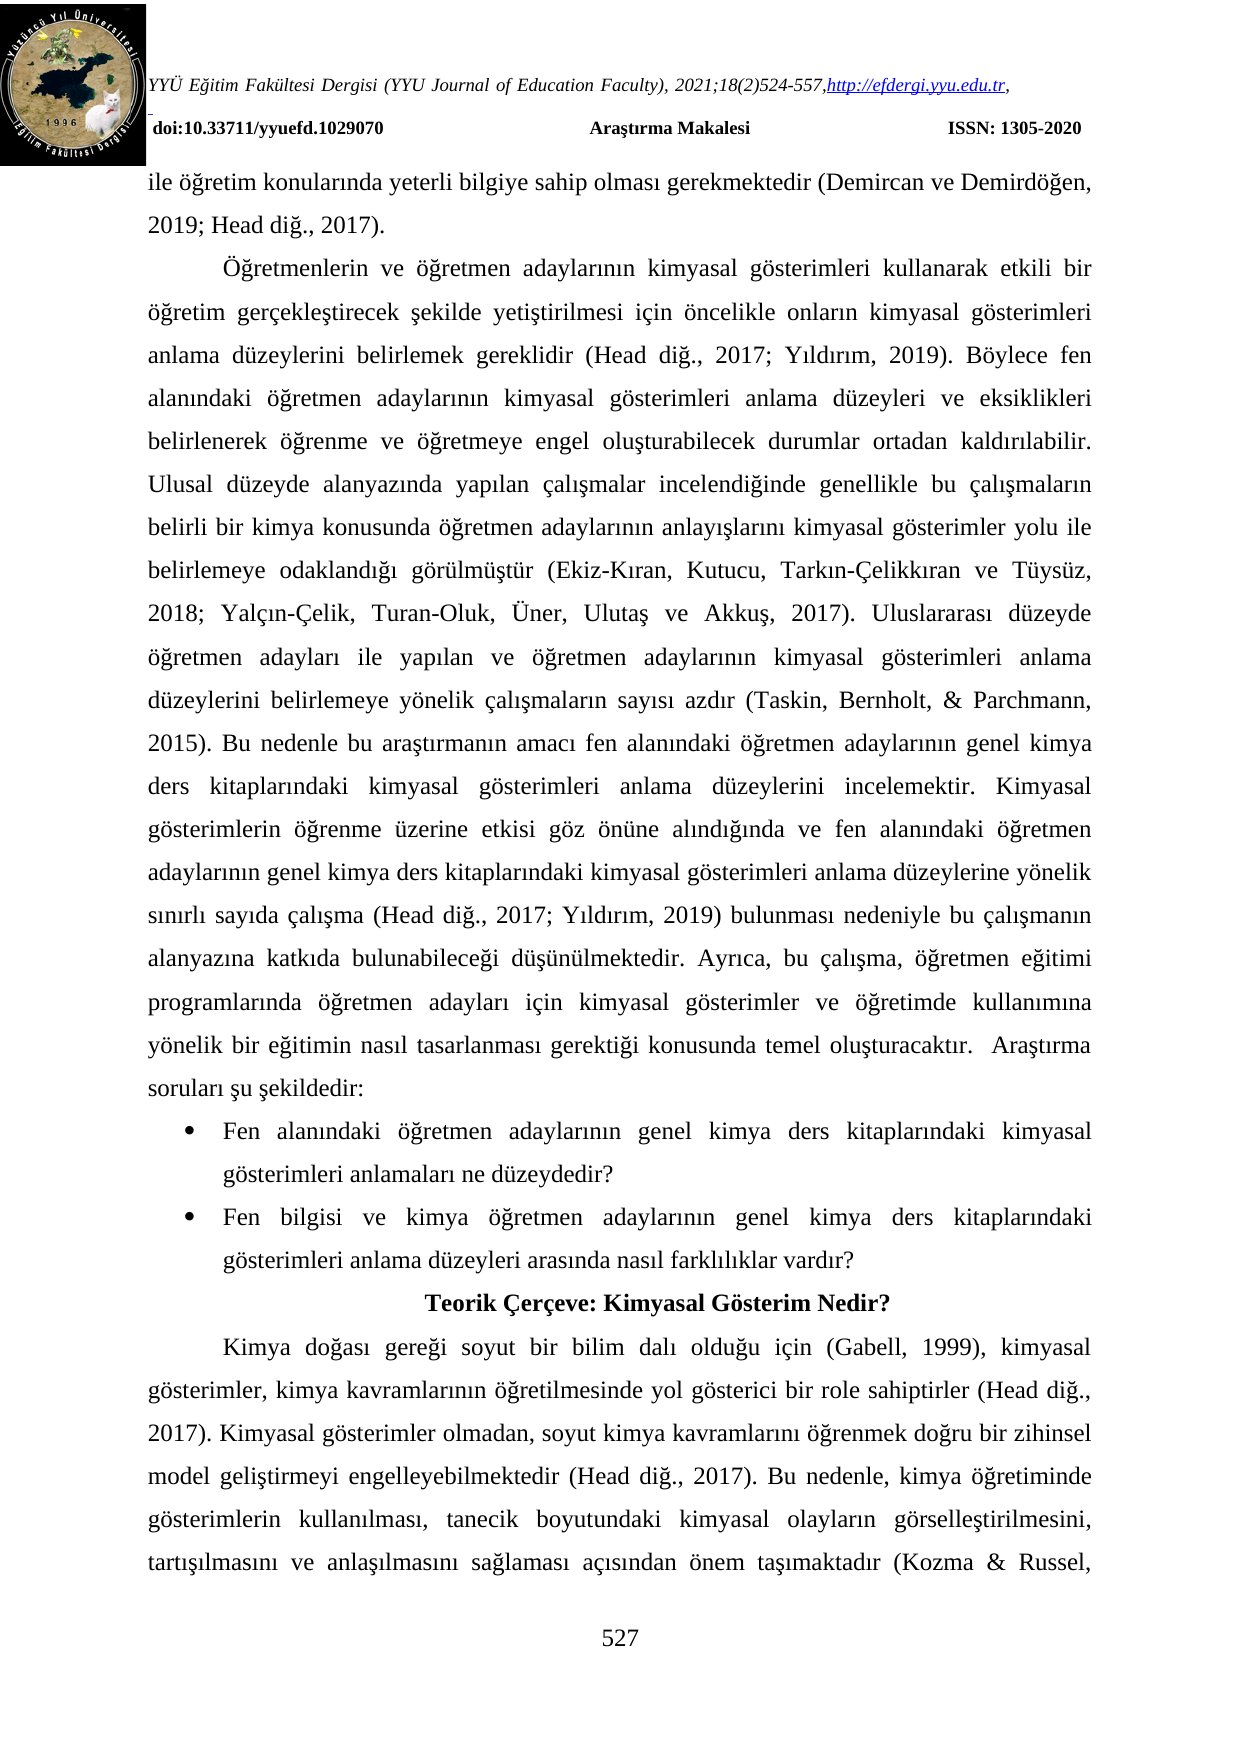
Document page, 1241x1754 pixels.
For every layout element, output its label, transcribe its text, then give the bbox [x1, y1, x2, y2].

text Öğretmenlerin ve öğretmen adaylarının kimyasal gösterimleri kullanarak etkili bir öğretim gerçekleştirecek şekilde yetiştirilmesi için öncelikle onların kimyasal gösterimleri anlama düzeylerini belirlemek gereklidir (Head diğ., 2017; Yıldırım, 2019). Böylece fen alanındaki öğretmen adaylarının kimyasal gösterimleri anlama düzeyleri ve eksiklikleri belirlenerek öğrenme ve öğretmeye engel oluşturabilecek durumlar ortadan kaldırılabilir. Ulusal düzeyde alanyazında yapılan çalışmalar incelendiğinde genellikle bu çalışmaların belirli bir kimya konusunda öğretmen adaylarının anlayışlarını kimyasal gösterimler yolu ile belirlemeye odaklandığı görülmüştür (Ekiz-Kıran, Kutucu, Tarkın-Çelikkıran ve Tüysüz, 2018; Yalçın-Çelik, Turan-Oluk, Üner, Ulutaş ve Akkuş, 2017). Uluslararası düzeyde öğretmen adayları ile yapılan ve öğretmen adaylarının kimyasal gösterimleri anlama düzeylerini belirlemeye yönelik çalışmaların sayısı azdır (Taskin, Bernholt, & Parchmann, 2015). Bu nedenle bu araştırmanın amacı fen alanındaki öğretmen adaylarının genel kimya ders kitaplarındaki kimyasal gösterimleri anlama düzeylerini incelemektir. Kimyasal gösterimlerin öğrenme üzerine etkisi göz önüne alındığında ve fen alanındaki öğretmen adaylarının genel kimya ders kitaplarındaki kimyasal gösterimleri anlama düzeylerine yönelik sınırlı sayıda çalışma (Head diğ., 2017; Yıldırım, 2019) bulunması nedeniyle bu çalışmanın alanyazına katkıda bulunabileceği düşünülmektedir. Ayrıca, bu çalışma, öğretmen eğitimi programlarında öğretmen adayları için kimyasal gösterimler ve öğretimde kullanımına yönelik bir eğitimin nasıl tasarlanması gerektiği konusunda temel oluşturacaktır. Araştırma soruları şu şekildedir: [148, 253, 1093, 1102]
list Fen alanındaki öğretmen adaylarının genel kimya ders kitaplarındaki kimyasal gösterimleri anlamaları ne düzeydedir? [185, 1116, 1093, 1188]
picture [0, 4, 147, 166]
text Teorik Çerçeve: Kimyasal Gösterim Nedir? [223, 1288, 1093, 1317]
list Fen bilgisi ve kimya öğretmen adaylarının genel kimya ders kitaplarındaki gösterimleri anlama düzeyleri arasında nasıl farklılıklar vardır? [185, 1202, 1093, 1274]
